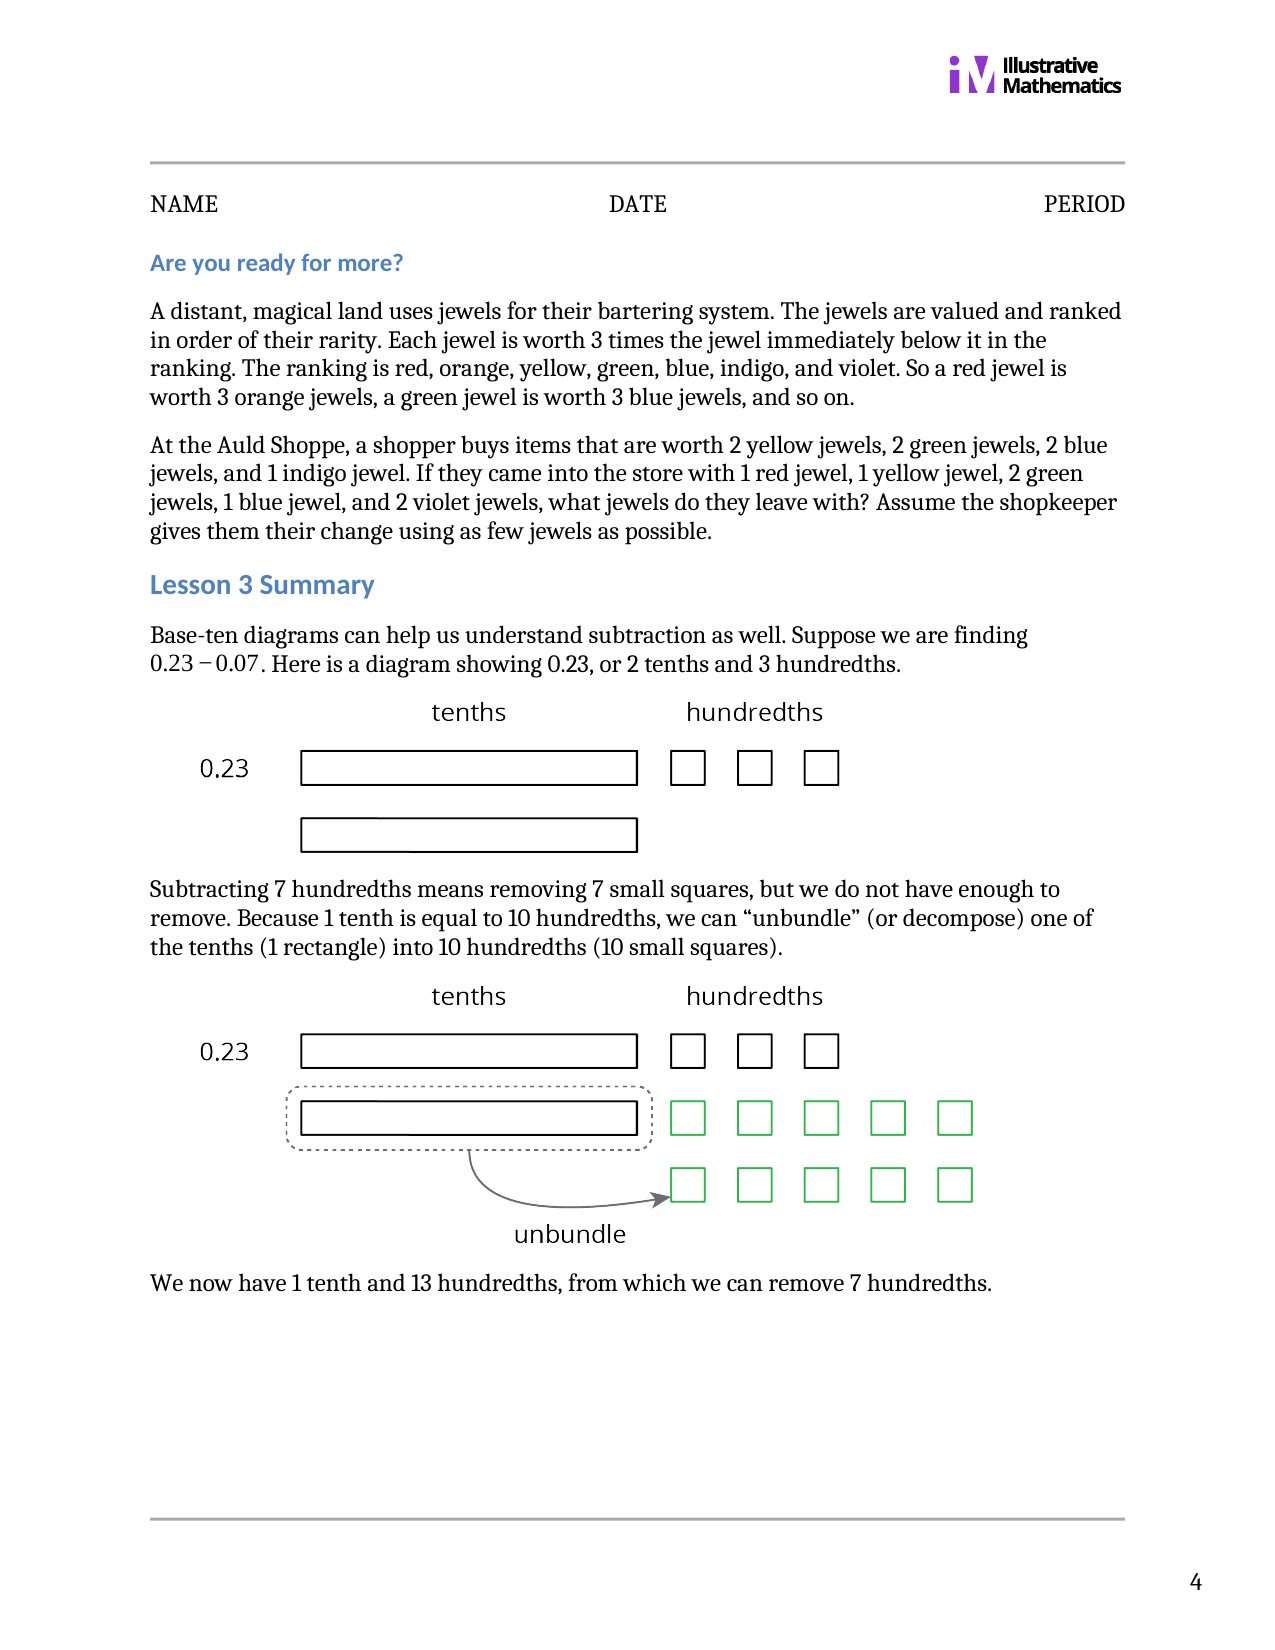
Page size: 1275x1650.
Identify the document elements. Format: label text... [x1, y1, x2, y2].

text A distant, magical land uses jewels for their bartering system. The jewels are valued and ranked in order of their rarity. Each jewel is worth 3 times the jewel immediately below it in the ranking. The ranking is red, orange, yellow, green, blue, indigo, and violet. So a red jewel is worth 3 orange jewels, a green jewel is worth 3 blue jewels, and so on. [150, 297, 1125, 412]
text Subtracting 7 hundredths means removing 7 small squares, but we do not have enough to remove. Because 1 tenth is equal to 10 hundredths, we can “unbundle” (or decompose) one of the tenths (1 rectangle) into 10 hundredths (10 small squares). [150, 875, 1125, 961]
picture [168, 980, 1010, 1251]
text Base-ten diagrams can help us understand subtraction as well. Suppose we are finding . Here is a diagram showing 0.23, or 2 tenths and 3 hundredths. [150, 621, 1125, 678]
picture [949, 55, 1121, 93]
subtitle Are you ready for more? [150, 247, 1125, 278]
text At the Auld Shoppe, a shopper buys items that are worth 2 yellow jewels, 2 green jewels, 2 blue jewels, and 1 indigo jewel. If they came into the store with 1 red jewel, 1 yellow jewel, 2 green jewels, 1 blue jewel, and 2 violet jewels, what jewels do they leave with? Assume the shopkeeper gives them their change using as few jewels as possible. [150, 431, 1125, 546]
subtitle Lesson 3 Summary [150, 566, 1125, 602]
picture [168, 697, 1010, 857]
text We now have 1 tenth and 13 hundredths, from which we can remove 7 hundredths. [150, 1269, 1125, 1298]
